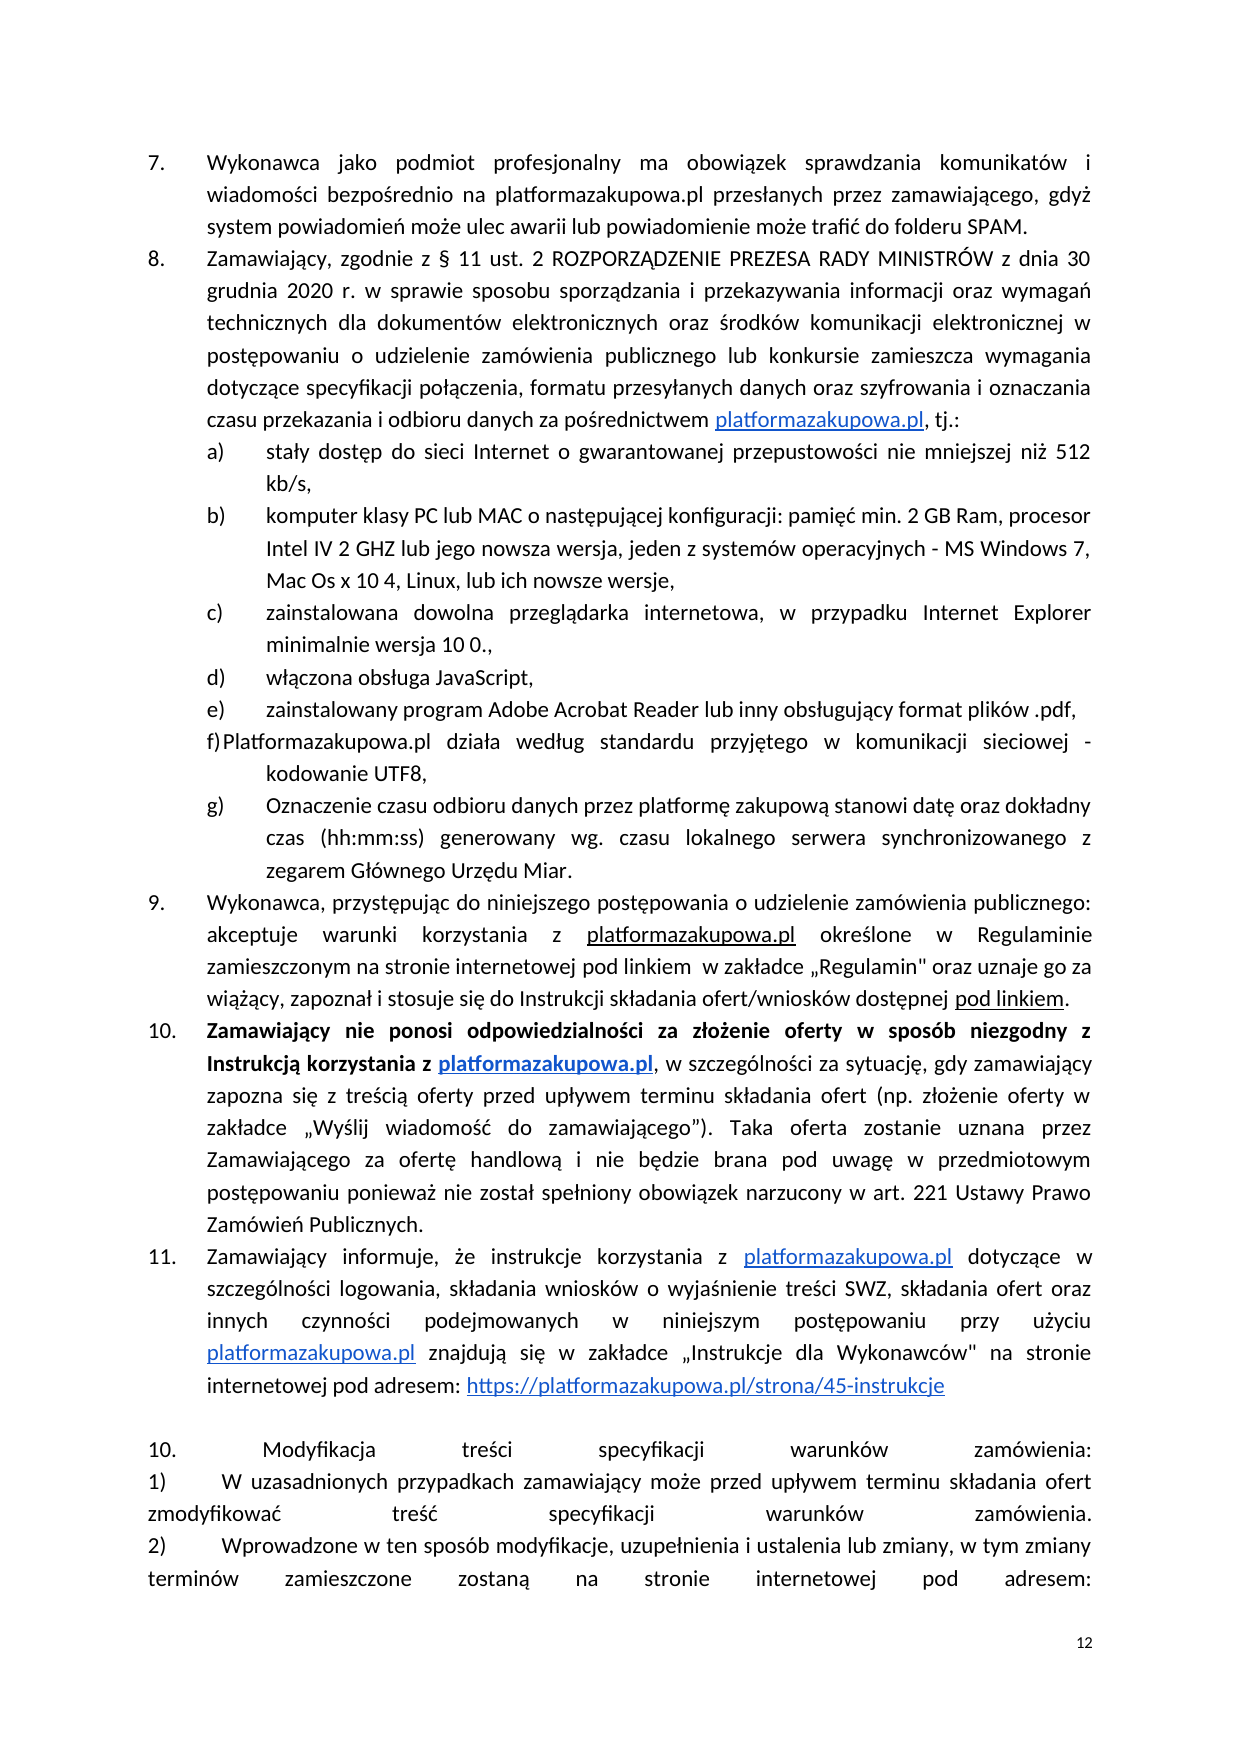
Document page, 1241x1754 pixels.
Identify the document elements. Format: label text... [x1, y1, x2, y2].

list Platformazakupowa.pl działa według standardu przyjętego w komunikacji sieciowej - kodowanie UTF8, [207, 727, 1093, 787]
list zainstalowany program Adobe Acrobat Reader lub inny obsługujący format plików .pdf, [207, 695, 1093, 723]
list zainstalowana dowolna przeglądarka internetowa, w przypadku Internet Explorer minimalnie wersja 10 0., [207, 598, 1093, 658]
list Zamawiający informuje, że instrukcje korzystania z platformazakupowa.pl dotyczące w szczególności logowania, składania wniosków o wyjaśnienie treści SWZ, składania ofert oraz innych czynności podejmowanych w niniejszym postępowaniu przy użyciu platformazakupowa.pl znajdują się w zakładce „Instrukcje dla Wykonawców" na stronie internetowej pod adresem: https://platformazakupowa.pl/strona/45-instrukcje [148, 1242, 1093, 1399]
list Wykonawca, przystępując do niniejszego postępowania o udzielenie zamówienia publicznego: akceptuje warunki korzystania z platformazakupowa.pl określone w Regulaminie zamieszczonym na stronie internetowej pod linkiem w zakładce „Regulamin" oraz uznaje go za wiążący, zapoznał i stosuje się do Instrukcji składania ofert/wniosków dostępnej pod linkiem. [148, 888, 1093, 1012]
list stały dostęp do sieci Internet o gwarantowanej przepustowości nie mniejszej niż 512 kb/s, [207, 437, 1093, 497]
list włączona obsługa JavaScript, [207, 663, 1093, 691]
list Wykonawca jako podmiot profesjonalny ma obowiązek sprawdzania komunikatów i wiadomości bezpośrednio na platformazakupowa.pl przesłanych przez zamawiającego, gdyż system powiadomień może ulec awarii lub powiadomienie może trafić do folderu SPAM. [148, 148, 1093, 240]
list Zamawiający nie ponosi odpowiedzialności za złożenie oferty w sposób niezgodny z Instrukcją korzystania z platformazakupowa.pl, w szczególności za sytuację, gdy zamawiający zapozna się z treścią oferty przed upływem terminu składania ofert (np. złożenie oferty w zakładce „Wyślij wiadomość do zamawiającego”). Taka oferta zostanie uznana przez Zamawiającego za ofertę handlową i nie będzie brana pod uwagę w przedmiotowym postępowaniu ponieważ nie został spełniony obowiązek narzucony w art. 221 Ustawy Prawo Zamówień Publicznych. [148, 1017, 1093, 1238]
list Oznaczenie czasu odbioru danych przez platformę zakupową stanowi datę oraz dokładny czas (hh:mm:ss) generowany wg. czasu lokalnego serwera synchronizowanego z zegarem Głównego Urzędu Miar. [207, 791, 1093, 884]
list Zamawiający, zgodnie z § 11 ust. 2 ROZPORZĄDZENIE PREZESA RADY MINISTRÓW z dnia 30 grudnia 2020 r. w sprawie sposobu sporządzania i przekazywania informacji oraz wymagań technicznych dla dokumentów elektronicznych oraz środków komunikacji elektronicznej w postępowaniu o udzielenie zamówienia publicznego lub konkursie zamieszcza wymagania dotyczące specyfikacji połączenia, formatu przesyłanych danych oraz szyfrowania i oznaczania czasu przekazania i odbioru danych za pośrednictwem platformazakupowa.pl, tj.: [148, 244, 1093, 433]
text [148, 1435, 1093, 1592]
list komputer klasy PC lub MAC o następującej konfiguracji: pamięć min. 2 GB Ram, procesor Intel IV 2 GHZ lub jego nowsza wersja, jeden z systemów operacyjnych - MS Windows 7, Mac Os x 10 4, Linux, lub ich nowsze wersje, [207, 502, 1093, 594]
